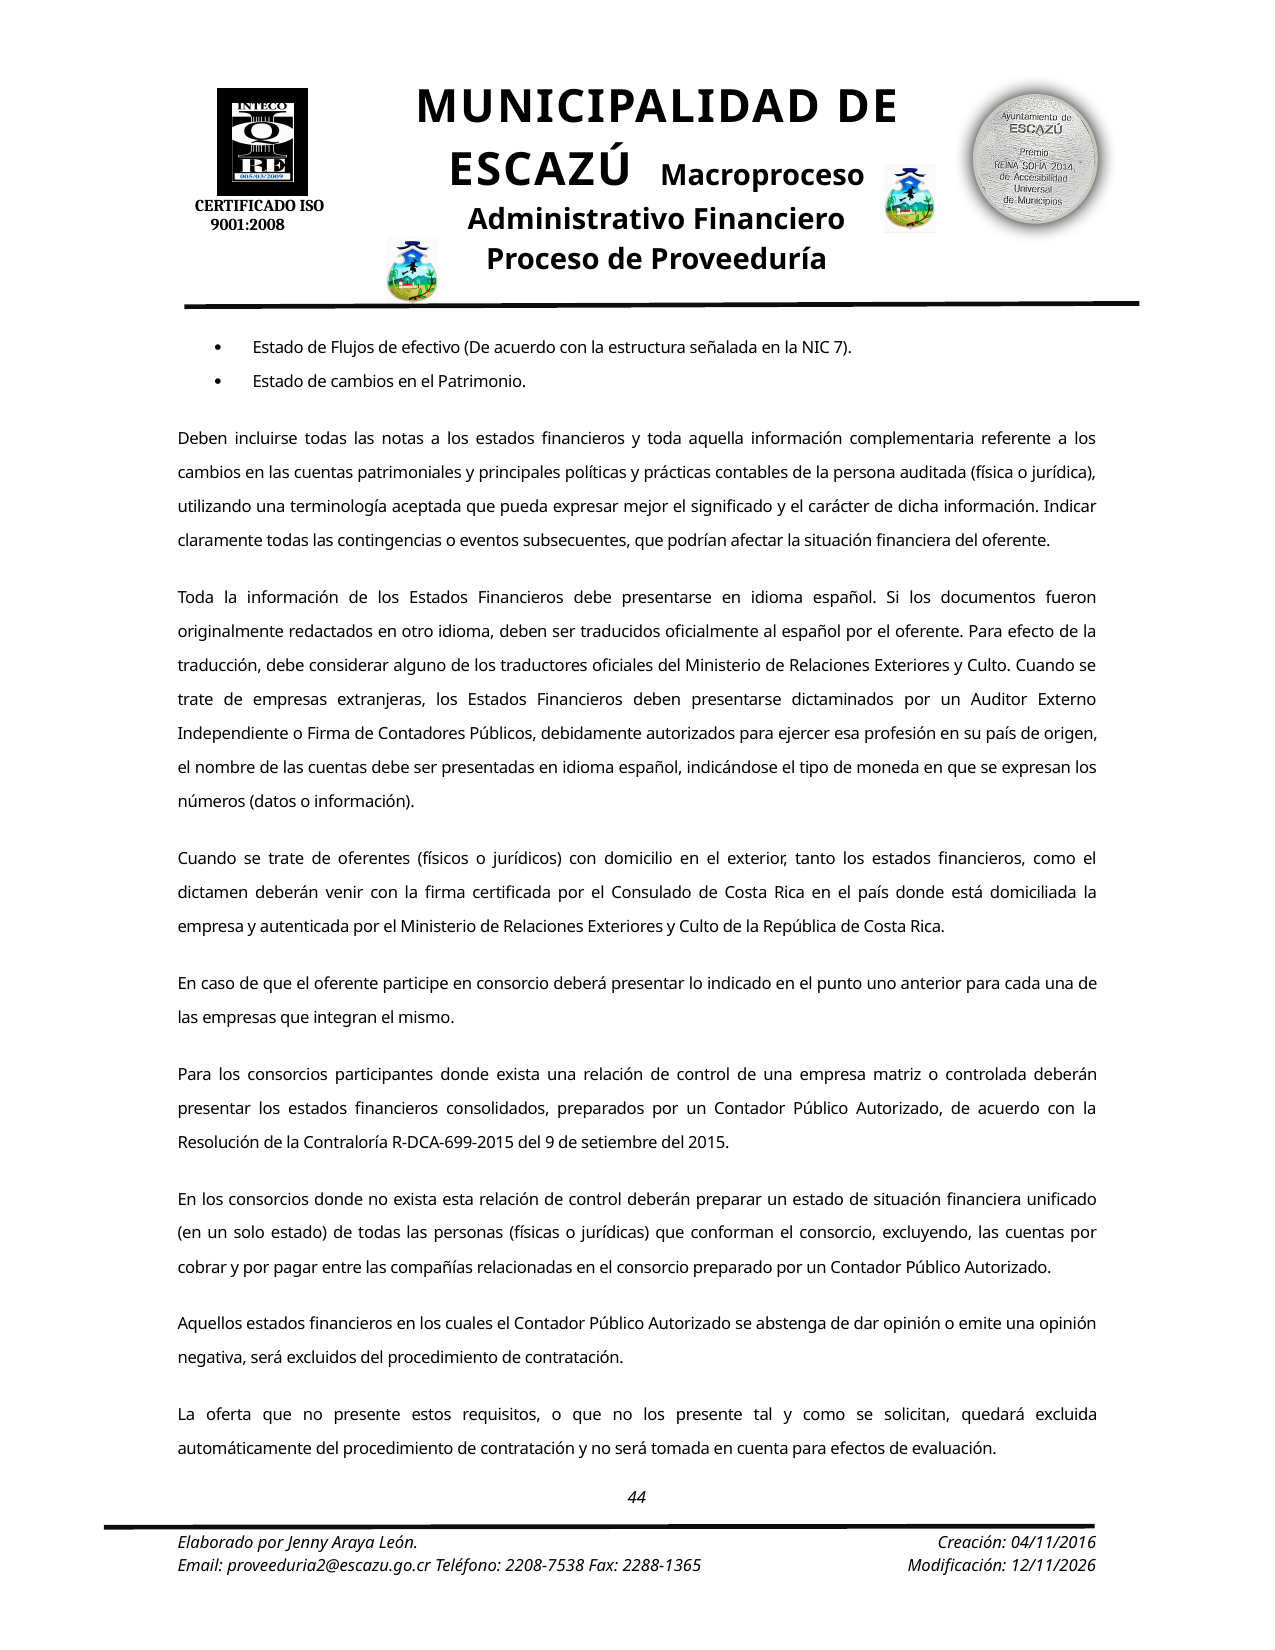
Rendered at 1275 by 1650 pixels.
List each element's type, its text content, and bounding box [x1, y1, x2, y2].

text Deben incluirse todas las notas a los estados financieros y toda aquella información complementaria referente a los cambios en las cuentas patrimoniales y principales políticas y prácticas contables de la persona auditada (física o jurídica), utilizando una terminología aceptada que pueda expresar mejor el significado y el carácter de dicha información. Indicar claramente todas las contingencias o eventos subsecuentes, que podrían afectar la situación financiera del oferente. [177, 426, 1098, 551]
text En los consorcios donde no exista esta relación de control deberán preparar un estado de situación financiera unificado (en un solo estado) de todas las personas (físicas o jurídicas) que conforman el consorcio, excluyendo, las cuentas por cobrar y por pagar entre las compañías relacionadas en el consorcio preparado por un Contador Público Autorizado. [177, 1187, 1098, 1278]
text Toda la información de los Estados Financieros debe presentarse en idioma español. Si los documentos fueron originalmente redactados en otro idioma, deben ser traducidos oficialmente al español por el oferente. Para efecto de la traducción, debe considerar alguno de los traductores oficiales del Ministerio de Relaciones Exteriores y Culto. Cuando se trate de empresas extranjeras, los Estados Financieros deben presentarse dictaminados por un Auditor Externo Independiente o Firma de Contadores Públicos, debidamente autorizados para ejercer esa profesión en su país de origen, el nombre de las cuentas debe ser presentadas en idioma español, indicándose el tipo de moneda en que se expresan los números (datos o información). [177, 585, 1098, 812]
text Aquellos estados financieros en los cuales el Contador Público Autorizado se abstenga de dar opinión o emite una opinión negativa, será excluidos del procedimiento de contratación. [177, 1312, 1098, 1369]
text En caso de que el oferente participe en consorcio deberá presentar lo indicado en el punto uno anterior para cada una de las empresas que integran el mismo. [177, 971, 1098, 1028]
text Cuando se trate de oferentes (físicos o jurídicos) con domicilio en el exterior, tanto los estados financieros, como el dictamen deberán venir con la firma certificada por el Consulado de Costa Rica en el país donde está domiciliada la empresa y autenticada por el Ministerio de Relaciones Exteriores y Culto de la República de Costa Rica. [177, 846, 1098, 937]
picture [977, 98, 1094, 220]
picture [232, 103, 294, 182]
text Para los consorcios participantes donde exista una relación de control de una empresa matriz o controlada deberán presentar los estados financieros consolidados, preparados por un Contador Público Autorizado, de acuerdo con la Resolución de la Contraloría R-DCA-699-2015 del 9 de setiembre del 2015. [177, 1062, 1098, 1153]
picture [386, 237, 439, 303]
picture [884, 164, 936, 233]
list Estado de cambios en el Patrimonio. [215, 369, 1098, 392]
text La oferta que no presente estos requisitos, o que no los presente tal y como se solicitan, quedará excluida automáticamente del procedimiento de contratación y no será tomada en cuenta para efectos de evaluación. [177, 1403, 1098, 1459]
list Estado de Flujos de efectivo (De acuerdo con la estructura señalada en la NIC 7). [215, 336, 1098, 358]
